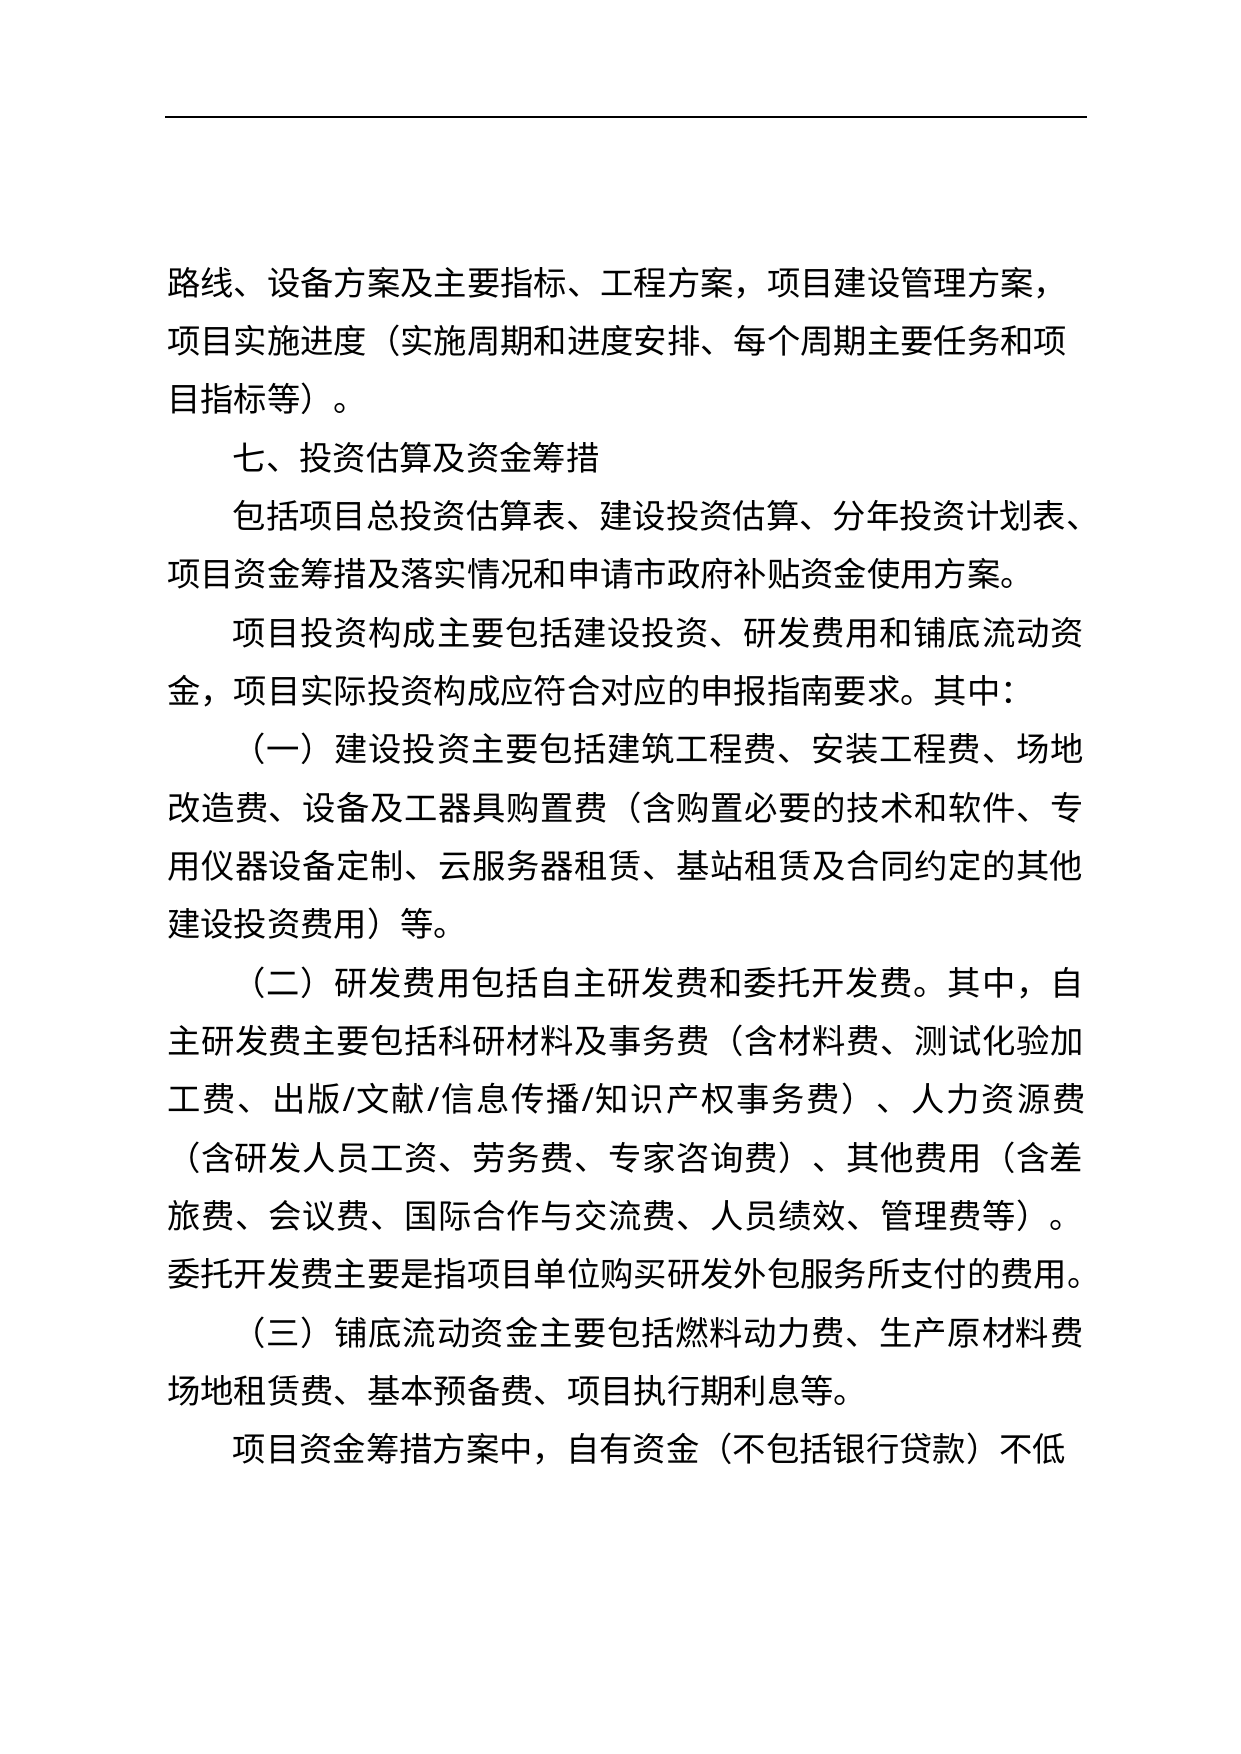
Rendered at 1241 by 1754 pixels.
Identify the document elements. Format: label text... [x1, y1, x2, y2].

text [167, 1415, 1085, 1473]
text （二）研发费用包括自主研发费和委托开发费。其中，自主研发费主要包括科研材料及事务费（含材料费、测试化验加工费、出版/文献/信息传播/知识产权事务费）、人力资源费（含研发人员工资、劳务费、专家咨询费）、其他费用（含差旅费、会议费、国际合作与交流费、人员绩效、管理费等）。委托开发费主要是指项目单位购买研发外包服务所支付的费用。 [167, 948, 1085, 1298]
text （一）建设投资主要包括建筑工程费、安装工程费、场地改造费、设备及工器具购置费（含购置必要的技术和软件、专用仪器设备定制、云服务器租赁、基站租赁及合同约定的其他建设投资费用）等。 [167, 715, 1085, 948]
text 项目投资构成主要包括建设投资、研发费用和铺底流动资金，项目实际投资构成应符合对应的申报指南要求。其中： [167, 598, 1085, 715]
text 包括项目总投资估算表、建设投资估算、分年投资计划表、项目资金筹措及落实情况和申请市政府补贴资金使用方案。 [167, 482, 1085, 598]
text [167, 248, 1085, 423]
text （三）铺底流动资金主要包括燃料动力费、生产原材料费、场地租赁费、基本预备费、项目执行期利息等。 [167, 1298, 1085, 1415]
text 七、投资估算及资金筹措 [167, 423, 1085, 482]
